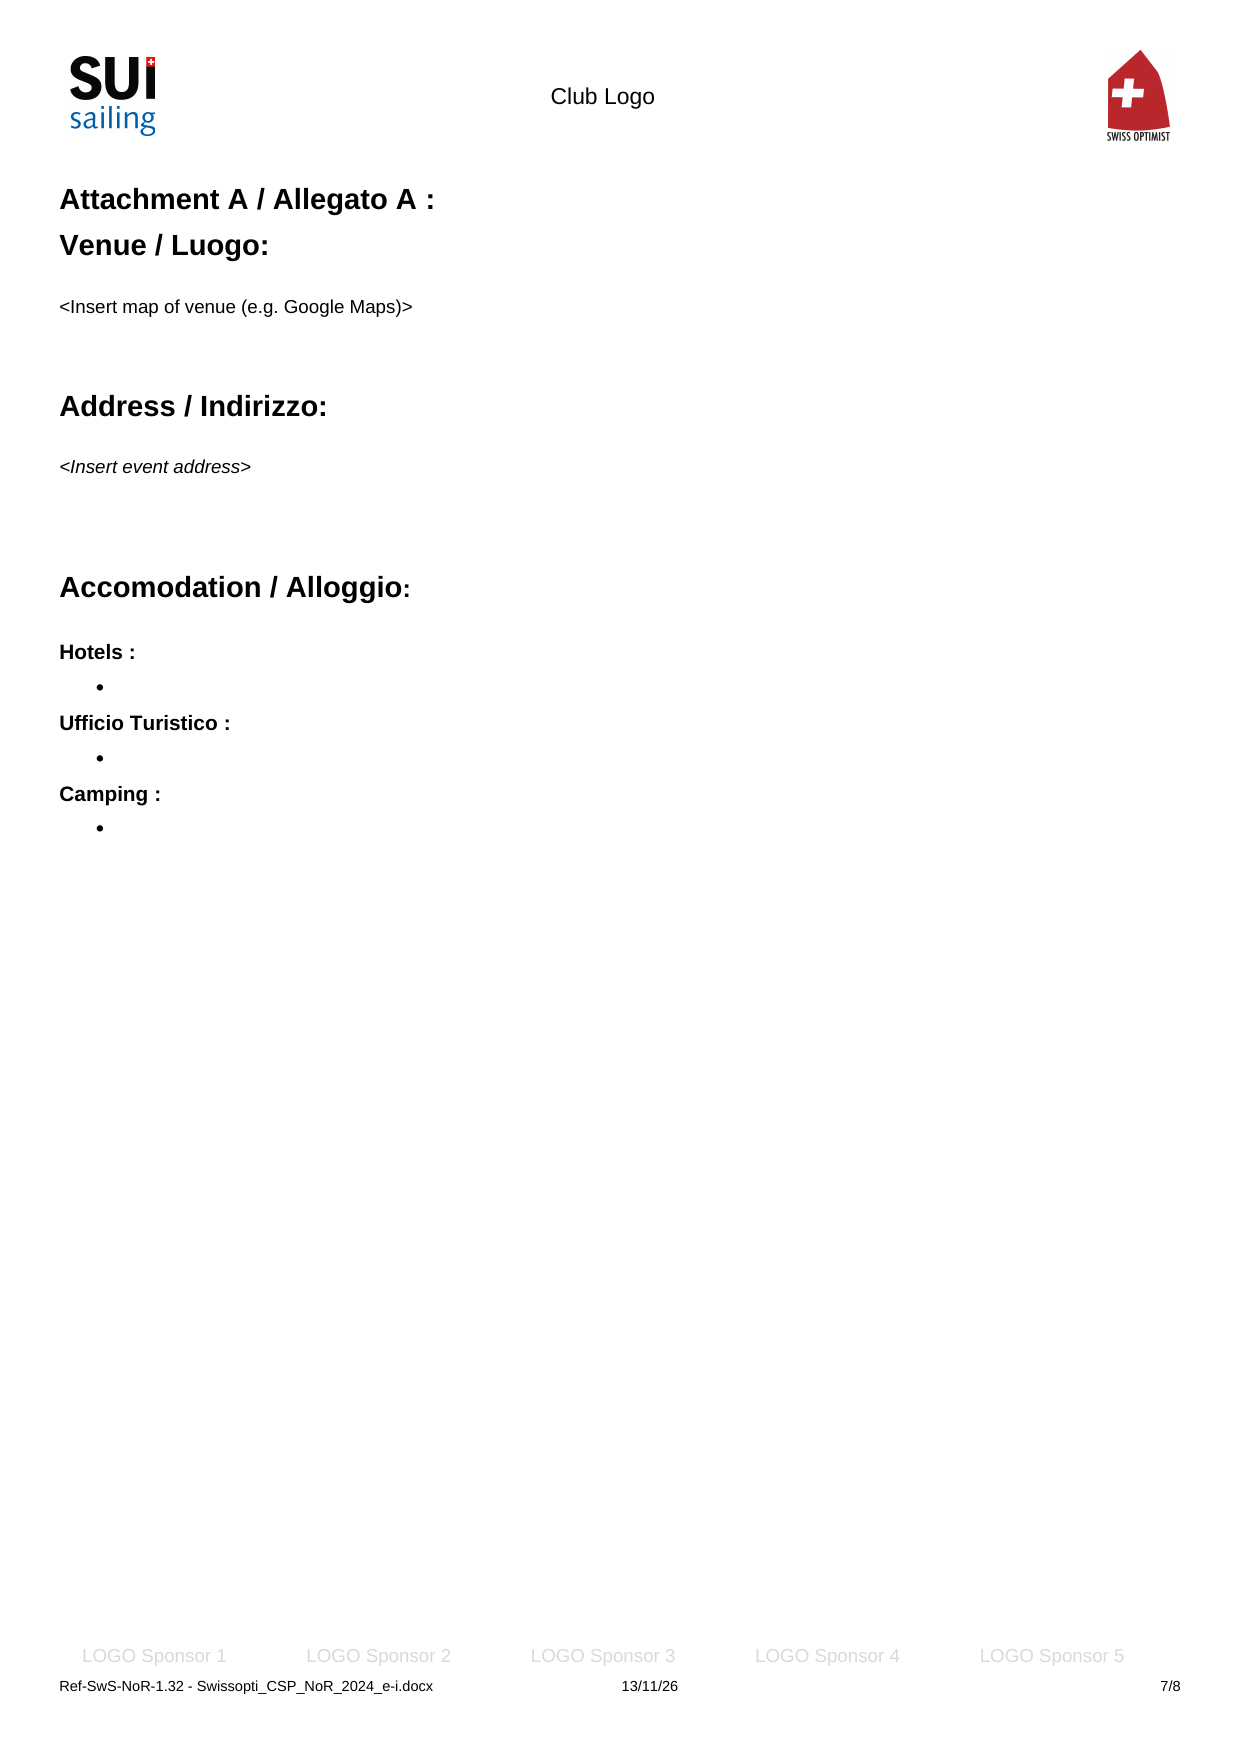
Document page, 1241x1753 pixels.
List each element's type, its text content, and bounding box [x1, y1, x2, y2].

text <Insert map of venue (e.g. Google Maps)> [59, 296, 1181, 318]
picture [70, 56, 155, 136]
title Ufficio Turistico : [59, 711, 1181, 735]
title Accomodation / Alloggio: [59, 570, 1181, 604]
picture [1106, 49, 1171, 143]
title Venue / Luogo: [59, 228, 1181, 262]
title Attachment A / Allegato A : [59, 182, 1181, 216]
title Camping : [59, 781, 1181, 805]
title Hotels : [59, 640, 1181, 664]
title Address / Indirizzo: [59, 388, 1181, 422]
text <Insert event address> [59, 456, 1181, 478]
